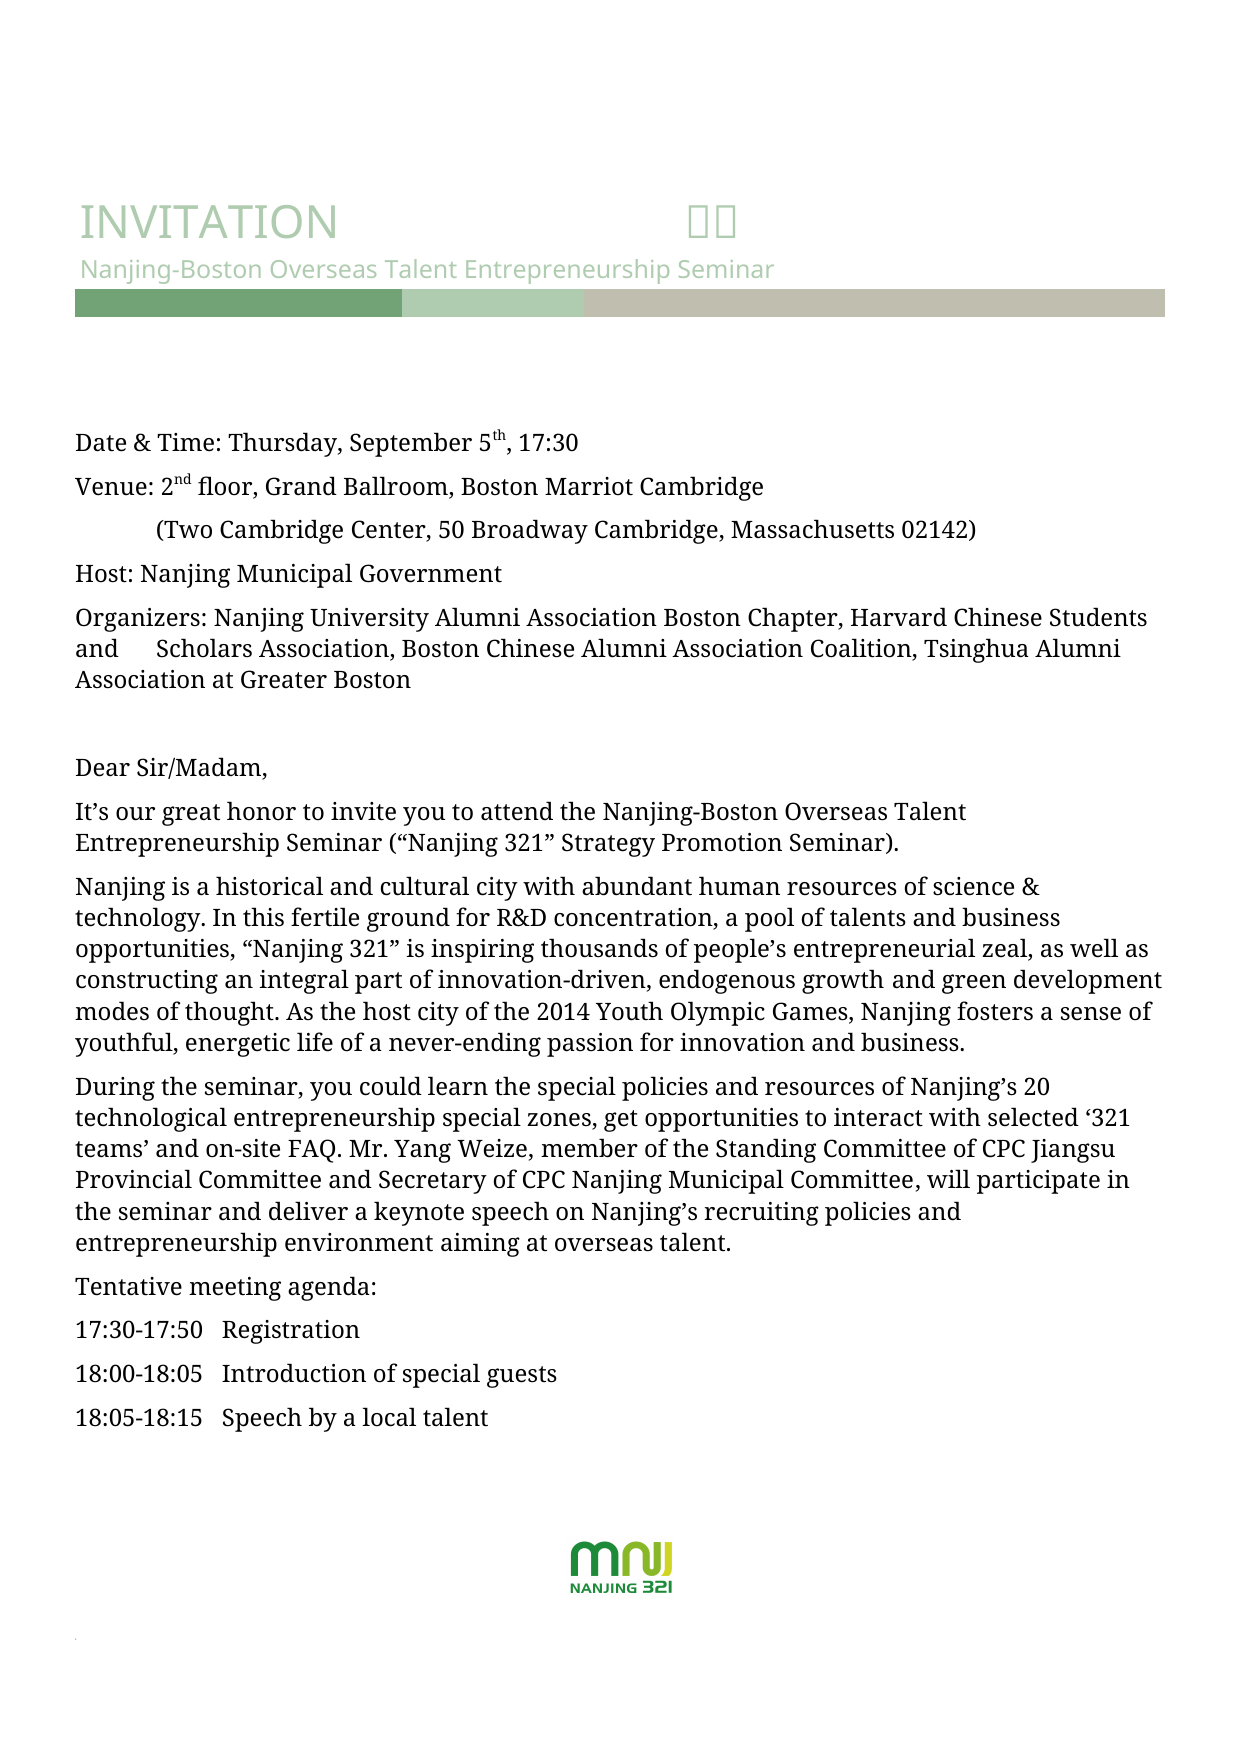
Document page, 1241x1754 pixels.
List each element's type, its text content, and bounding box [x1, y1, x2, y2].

text 17:30-17:50 Registration [75, 1314, 1165, 1345]
text (Two Cambridge Center, 50 Broadway Cambridge, Massachusetts 02142) [75, 514, 1165, 545]
picture [565, 1535, 675, 1599]
text Organizers: Nanjing University Alumni Association Boston Chapter, Harvard Chinese Students and Scholars Association, Boston Chinese Alumni Association Coalition, Tsinghua Alumni Association at Greater Boston [75, 601, 1165, 695]
text 18:00-18:05 Introduction of special guests [75, 1358, 1165, 1389]
text Tentative meeting agenda: [75, 1270, 1165, 1301]
text Host: Nanjing Municipal Government [75, 558, 1165, 589]
text Dear Sir/Madam, [75, 751, 1165, 783]
text During the seminar, you could learn the special policies and resources of Nanjing’s 20 technological entrepreneurship special zones, get opportunities to interact with selected ‘321 teams’ and on-site FAQ. Mr. Yang Weize, member of the Standing Committee of CPC Jiangsu Provincial Committee and Secretary of CPC Nanjing Municipal Committee, will participate in the seminar and deliver a keynote speech on Nanjing’s recruiting policies and entrepreneurship environment aiming at overseas talent. [75, 1070, 1165, 1258]
text Date & Time: Thursday, September 5th, 17:30 [75, 426, 1165, 458]
text Venue: 2nd floor, Grand Ballroom, Boston Marriot Cambridge [75, 470, 1165, 501]
text Nanjing is a historical and cultural city with abundant human resources of science & technology. In this fertile ground for R&D concentration, a pool of talents and business opportunities, “Nanjing 321” is inspiring thousands of people’s entrepreneurial zeal, as well as constructing an integral part of innovation-driven, endogenous growth and green development modes of thought. As the host city of the 2014 Youth Olympic Games, Nanjing fosters a sense of youthful, energetic life of a never-ending passion for innovation and business. [75, 870, 1165, 1058]
text It’s our great honor to invite you to attend the Nanjing-Boston Overseas Talent Entrepreneurship Seminar (“Nanjing 321” Strategy Promotion Seminar). [75, 795, 1165, 858]
text 18:05-18:15 Speech by a local talent [75, 1401, 1165, 1433]
